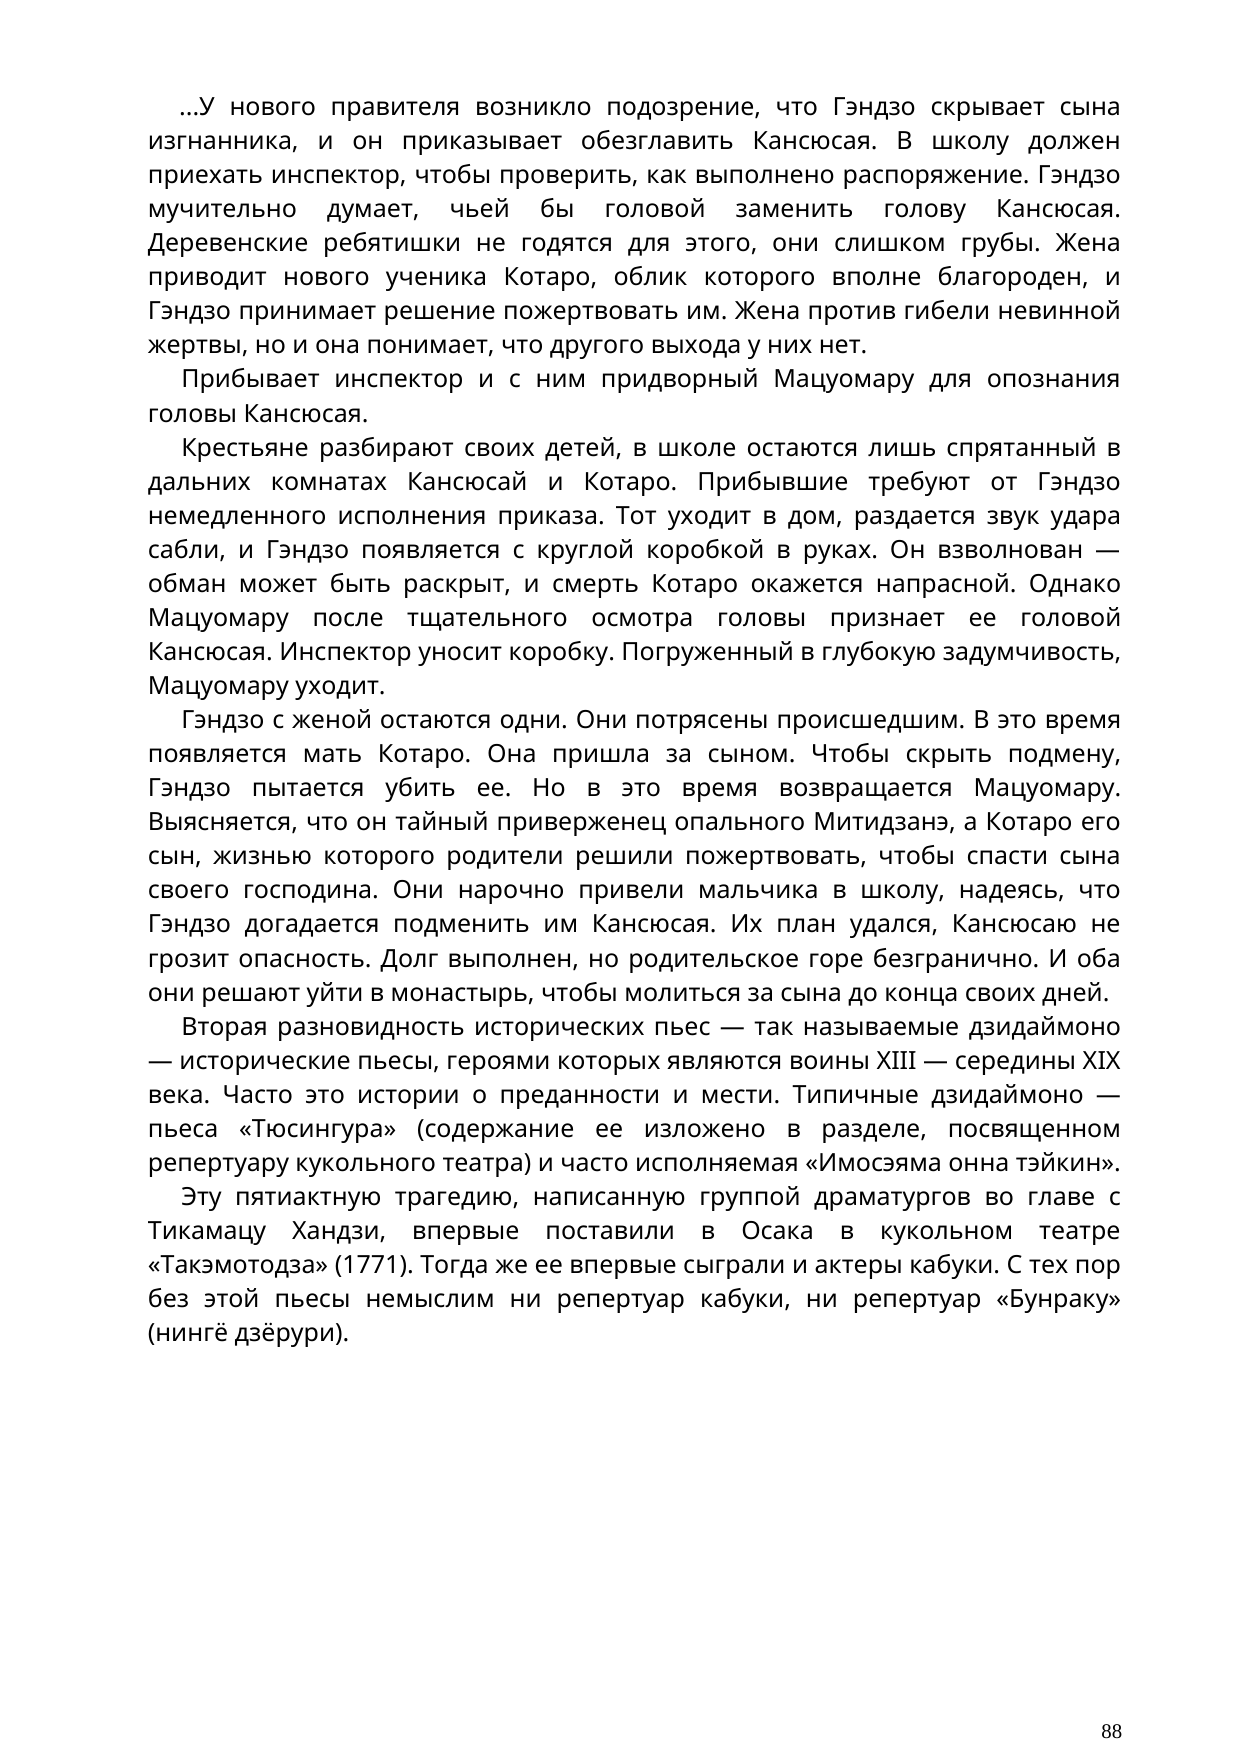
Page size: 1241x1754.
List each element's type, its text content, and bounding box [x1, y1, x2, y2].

text Вторая разновидность исторических пьес — так называемые дзидаймоно — исторические пьесы, героями которых являются воины XIII — середины XIX века. Часто это истории о преданности и мести. Типичные дзидаймоно — пьеса «Тюсингура» (содержание ее изложено в разделе, посвященном репертуару кукольного театра) и часто исполняемая «Имосэяма онна тэйкин». [148, 1008, 1122, 1179]
text Гэндзо с женой остаются одни. Они потрясены происшедшим. В это время появляется мать Котаро. Она пришла за сыном. Чтобы скрыть подмену, Гэндзо пытается убить ее. Но в это время возвращается Мацуомару. Выясняется, что он тайный приверженец опального Митидзанэ, а Котаро его сын, жизнью которого родители решили пожертвовать, чтобы спасти сына своего господина. Они нарочно привели мальчика в школу, надеясь, что Гэндзо догадается подменить им Кансюсая. Их план удался, Кансюсаю не грозит опасность. Долг выполнен, но родительское горе безгранично. И оба они решают уйти в монастырь, чтобы молиться за сына до конца своих дней. [148, 702, 1122, 1008]
text Прибывает инспектор и с ним придворный Мацуомару для опознания головы Кансюсая. [148, 361, 1122, 429]
text Эту пятиактную трагедию, написанную группой драматургов во главе с Тикамацу Хандзи, впервые поставили в Осака в кукольном театре «Такэмотодза» (1771). Тогда же ее впервые сыграли и актеры кабуки. С тех пор без этой пьесы немыслим ни репертуар кабуки, ни репертуар «Бунраку» (нингё дзёрури). [148, 1179, 1122, 1349]
text ...У нового правителя возникло подозрение, что Гэндзо скрывает сына изгнанника, и он приказывает обезглавить Кансюсая. В школу должен приехать инспектор, чтобы проверить, как выполнено распоряжение. Гэндзо мучительно думает, чьей бы головой заменить голову Кансюсая. Деревенские ребятишки не годятся для этого, они слишком грубы. Жена приводит нового ученика Котаро, облик которого вполне благороден, и Гэндзо принимает решение пожертвовать им. Жена против гибели невинной жертвы, но и она понимает, что другого выхода у них нет. [148, 89, 1122, 361]
text Крестьяне разбирают своих детей, в школе остаются лишь спрятанный в дальних комнатах Кансюсай и Котаро. Прибывшие требуют от Гэндзо немедленного исполнения приказа. Тот уходит в дом, раздается звук удара сабли, и Гэндзо появляется с круглой коробкой в руках. Он взволнован — обман может быть раскрыт, и смерть Котаро окажется напрасной. Однако Мацуомару после тщательного осмотра головы признает ее головой Кансюсая. Инспектор уносит коробку. Погруженный в глубокую задумчивость, Мацуомару уходит. [148, 429, 1122, 702]
